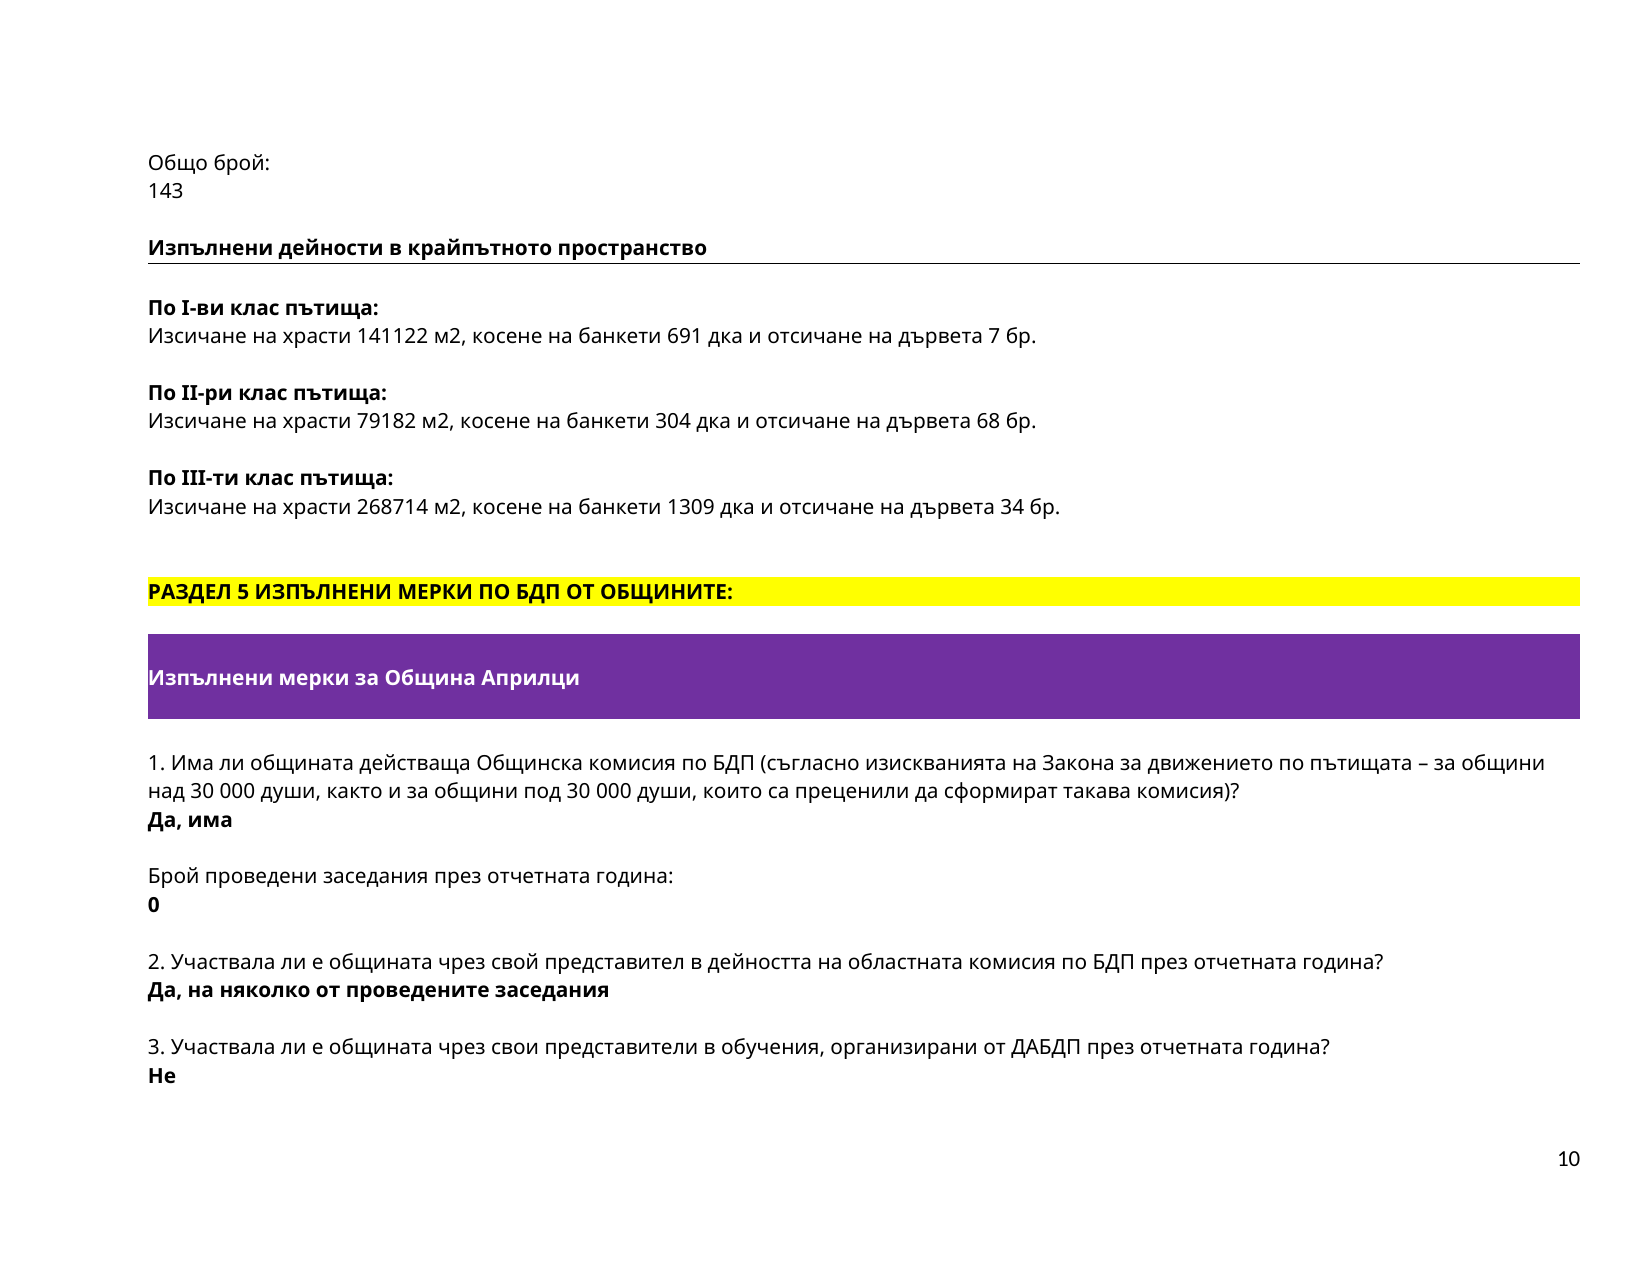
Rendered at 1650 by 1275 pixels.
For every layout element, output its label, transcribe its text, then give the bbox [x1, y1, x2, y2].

subtitle Изпълнени дейности в крайпътното пространство [148, 233, 1580, 263]
text РАЗДЕЛ 5 ИЗПЪЛНЕНИ МЕРКИ ПО БДП ОТ ОБЩИНИТЕ: [148, 577, 1580, 606]
text Изсичане на храсти 79182 м2, косене на банкети 304 дка и отсичане на дървета 68 бр. [148, 407, 1580, 435]
text Изсичане на храсти 268714 м2, косене на банкети 1309 дка и отсичане на дървета 34 бр. [148, 492, 1580, 520]
subtitle 2. Участвала ли е общината чрез свой представител в дейността на областната комисия по БДП през отчетната година? [148, 947, 1580, 975]
text Изсичане на храсти 141122 м2, косене на банкети 691 дка и отсичане на дървета 7 бр. [148, 321, 1580, 350]
text Не [148, 1061, 1580, 1089]
text Да, има [148, 805, 1580, 833]
text 0 [148, 890, 1580, 918]
subtitle 1. Има ли общината действаща Общинска комисия по БДП (съгласно изискванията на Закона за движението по пътищата – за общини над 30 000 души, както и за общини под 30 000 души, които са преценили да сформират такава комисия)? [148, 748, 1580, 805]
subtitle По I-ви клас пътища: [148, 293, 1580, 321]
subtitle По II-ри клас пътища: [148, 378, 1580, 407]
subtitle Общо брой: [148, 148, 1580, 176]
text 143 [148, 176, 1580, 204]
text Да, на няколко от проведените заседания [148, 975, 1580, 1004]
subtitle По III-ти клас пътища: [148, 463, 1580, 492]
subtitle Брой проведени заседания през отчетната година: [148, 862, 1580, 890]
text Изпълнени мерки за Община Априлци [148, 663, 1580, 691]
subtitle 3. Участвала ли е общината чрез свои представители в обучения, организирани от ДАБДП през отчетната година? [148, 1032, 1580, 1061]
